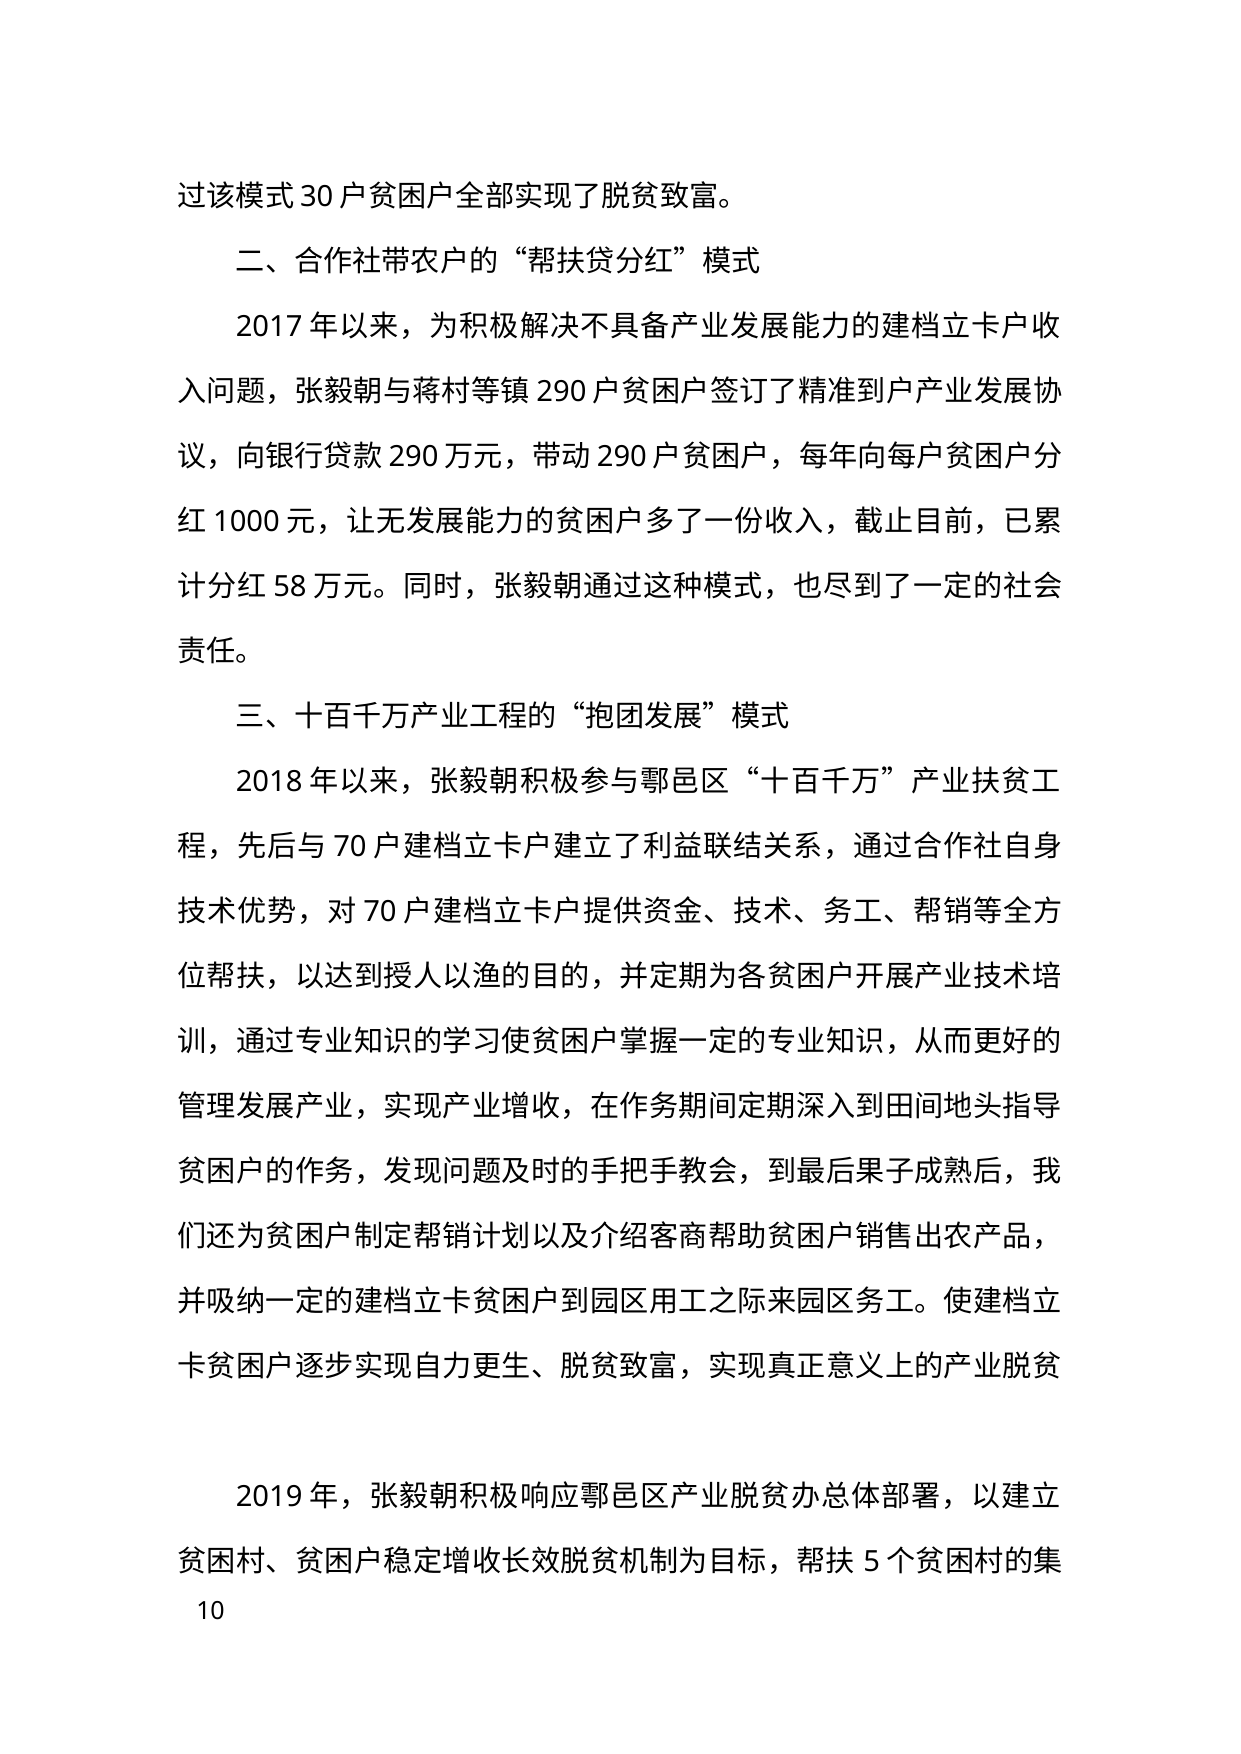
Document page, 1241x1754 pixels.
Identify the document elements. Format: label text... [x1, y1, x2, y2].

text 2018年以来，张毅朝积极参与鄠邑区“十百千万”产业扶贫工程，先后与70户建档立卡户建立了利益联结关系，通过合作社自身技术优势，对70户建档立卡户提供资金、技术、务工、帮销等全方位帮扶，以达到授人以渔的目的，并定期为各贫困户开展产业技术培训，通过专业知识的学习使贫困户掌握一定的专业知识，从而更好的管理发展产业，实现产业增收，在作务期间定期深入到田间地头指导贫困户的作务，发现问题及时的手把手教会，到最后果子成熟后，我们还为贫困户制定帮销计划以及介绍客商帮助贫困户销售出农产品，并吸纳一定的建档立卡贫困户到园区用工之际来园区务工。使建档立卡贫困户逐步实现自力更生、脱贫致富，实现真正意义上的产业脱贫。 [177, 746, 1063, 1461]
text 二、合作社带农户的“帮扶贷分红”模式 [177, 226, 1063, 291]
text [177, 161, 1063, 226]
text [177, 1461, 1063, 1591]
text 2017年以来，为积极解决不具备产业发展能力的建档立卡户收入问题，张毅朝与蒋村等镇290户贫困户签订了精准到户产业发展协议，向银行贷款290万元，带动290户贫困户，每年向每户贫困户分红1000元，让无发展能力的贫困户多了一份收入，截止目前，已累计分红58万元。同时，张毅朝通过这种模式，也尽到了一定的社会责任。 [177, 291, 1063, 681]
text 三、十百千万产业工程的“抱团发展”模式 [177, 681, 1063, 746]
